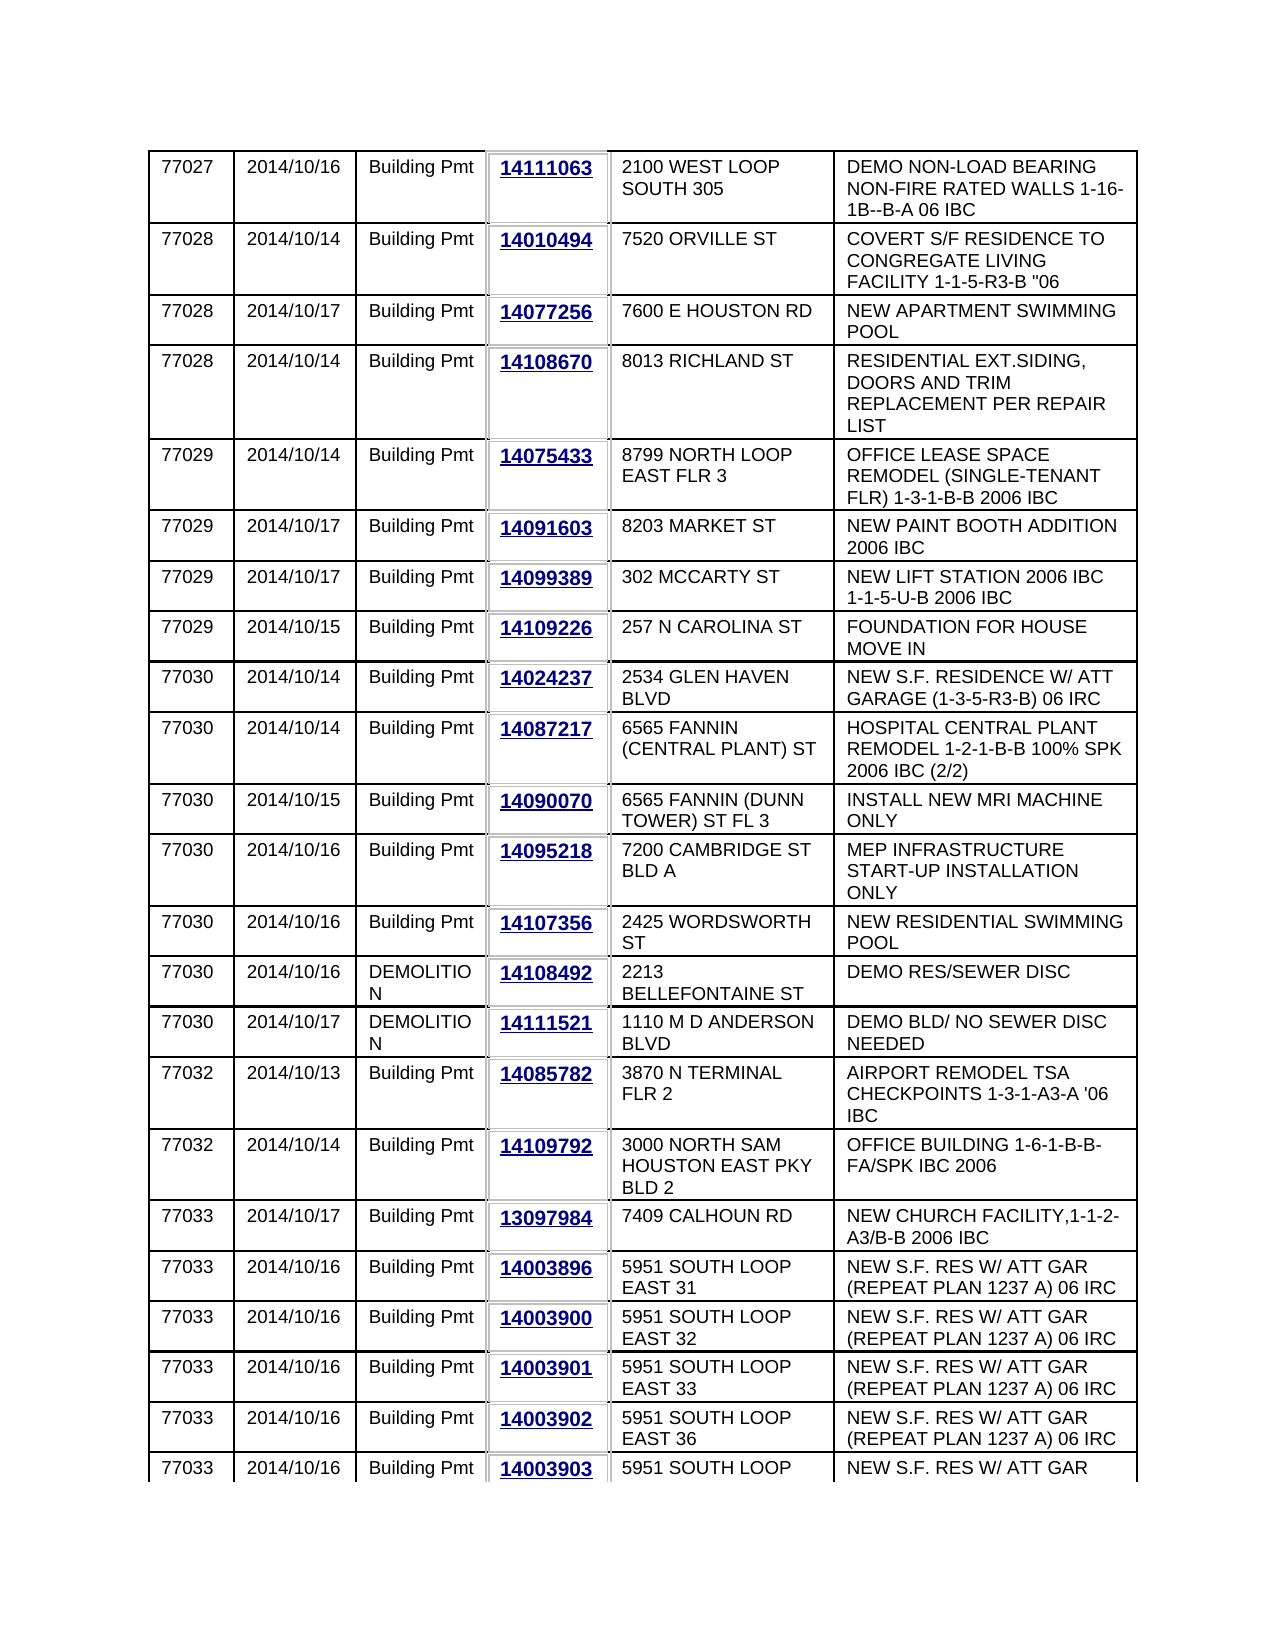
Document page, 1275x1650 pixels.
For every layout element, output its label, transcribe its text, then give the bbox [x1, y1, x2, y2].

table_cell NEW S.F. RESIDENCE W/ ATT GARAGE (1-3-5-R3-B) 06 IRC [835, 663, 1136, 711]
table_cell 14075433 [490, 442, 607, 509]
table_cell 77033 [150, 1353, 233, 1401]
table_cell 2014/10/15 [235, 785, 355, 833]
table_cell NEW PAINT BOOTH ADDITION 2006 IBC [835, 511, 1136, 560]
table_cell 14090070 [490, 787, 607, 833]
table_cell Building Pmt [357, 1130, 485, 1199]
table_cell 2014/10/14 [235, 1130, 355, 1199]
table_cell 77028 [150, 296, 233, 344]
table_cell OFFICE BUILDING 1-6-1-B-B-FA/SPK IBC 2006 [835, 1130, 1136, 1199]
table_cell 77030 [150, 785, 233, 833]
table_cell 2014/10/16 [235, 1252, 355, 1300]
table_cell 3870 N TERMINAL FLR 2 [612, 1058, 833, 1127]
table_cell 77029 [150, 612, 233, 660]
table_cell 14108670 [490, 349, 607, 437]
table_cell Building Pmt [357, 1058, 485, 1127]
table_cell MEP INFRASTRUCTURE START-UP INSTALLATION ONLY [835, 835, 1136, 905]
table_cell Building Pmt [357, 1353, 485, 1401]
table_cell 2014/10/16 [235, 1453, 355, 1482]
table_cell 3000 NORTH SAM HOUSTON EAST PKY BLD 2 [612, 1130, 833, 1199]
table_cell 2014/10/16 [235, 1353, 355, 1401]
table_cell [612, 1453, 833, 1482]
table_cell 14003896 [490, 1255, 607, 1300]
table_cell FOUNDATION FOR HOUSE MOVE IN [835, 612, 1136, 660]
table_cell 77030 [150, 957, 233, 1005]
table_cell 77030 [150, 835, 233, 905]
table_cell 14010494 [490, 227, 607, 294]
table_cell OFFICE LEASE SPACE REMODEL (SINGLE-TENANT FLR) 1-3-1-B-B 2006 IBC [835, 440, 1136, 509]
table_cell 5951 SOUTH LOOP EAST 31 [612, 1252, 833, 1300]
table_cell 14087217 [490, 715, 607, 782]
table_cell 14003903 [490, 1456, 607, 1482]
table_cell 77033 [150, 1302, 233, 1350]
table_cell Building Pmt [357, 562, 485, 610]
table_cell 77030 [150, 713, 233, 782]
table_cell 77030 [150, 1008, 233, 1056]
table_cell 2534 GLEN HAVEN BLVD [612, 663, 833, 711]
table_cell 77032 [150, 1130, 233, 1199]
table_cell 2014/10/16 [235, 907, 355, 955]
table_cell INSTALL NEW MRI MACHINE ONLY [835, 785, 1136, 833]
table_cell 14091603 [490, 514, 607, 560]
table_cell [835, 1403, 1136, 1451]
table_cell 14111063 [490, 155, 607, 222]
table_cell NEW S.F. RES W/ ATT GAR (REPEAT PLAN 1237 A) 06 IRC [835, 1353, 1136, 1401]
table_cell Building Pmt [357, 511, 485, 560]
table_cell 77033 [150, 1201, 233, 1250]
table_cell 2213 BELLEFONTAINE ST [612, 957, 833, 1005]
table_cell 14108492 [490, 960, 607, 1005]
table_cell Building Pmt [357, 152, 485, 222]
table_cell 2100 WEST LOOP SOUTH 305 [612, 152, 833, 222]
table_cell Building Pmt [357, 1403, 485, 1451]
table_cell 2014/10/16 [235, 835, 355, 905]
table_cell 6565 FANNIN (CENTRAL PLANT) ST [612, 713, 833, 782]
table_cell 77030 [150, 907, 233, 955]
table_cell 5951 SOUTH LOOP EAST 32 [612, 1302, 833, 1350]
table_cell 14077256 [490, 298, 607, 344]
table_cell 2014/10/16 [235, 1403, 355, 1451]
table_cell 7520 ORVILLE ST [612, 224, 833, 294]
table_cell Building Pmt [357, 785, 485, 833]
table_cell 77029 [150, 562, 233, 610]
table_cell 77033 [150, 1252, 233, 1300]
table_cell 14107356 [490, 910, 607, 955]
table_cell Building Pmt [357, 296, 485, 344]
table_cell Building Pmt [357, 835, 485, 905]
table_cell DEMO NON-LOAD BEARING NON-FIRE RATED WALLS 1-16-1B--B-A 06 IBC [835, 152, 1136, 222]
table_cell 77032 [150, 1058, 233, 1127]
table_cell 8203 MARKET ST [612, 511, 833, 560]
table_cell 77028 [150, 346, 233, 437]
table_cell NEW S.F. RES W/ ATT GAR (REPEAT PLAN 1237 A) 06 IRC [835, 1302, 1136, 1350]
table_cell 2014/10/17 [235, 1201, 355, 1250]
table_cell 2014/10/15 [235, 612, 355, 660]
table_cell 14111521 [490, 1010, 607, 1056]
table_cell AIRPORT REMODEL TSA CHECKPOINTS 1-3-1-A3-A '06 IBC [835, 1058, 1136, 1127]
table_cell 8013 RICHLAND ST [612, 346, 833, 437]
table_cell 2014/10/17 [235, 296, 355, 344]
table_cell 14085782 [490, 1060, 607, 1127]
table_cell Building Pmt [357, 1302, 485, 1350]
table_cell NEW RESIDENTIAL SWIMMING POOL [835, 907, 1136, 955]
table_cell 5951 SOUTH LOOP EAST 33 [612, 1353, 833, 1401]
table_cell 257 N CAROLINA ST [612, 612, 833, 660]
table_cell Building Pmt [357, 612, 485, 660]
table_cell 7409 CALHOUN RD [612, 1201, 833, 1250]
table_cell 2014/10/16 [235, 957, 355, 1005]
table_cell 14003901 [490, 1355, 607, 1401]
table_cell 2014/10/17 [235, 562, 355, 610]
table_cell 5951 SOUTH LOOP EAST 36 [612, 1403, 833, 1451]
table_cell 14003902 [490, 1405, 607, 1451]
table_cell 14109792 [490, 1132, 607, 1199]
table_cell Building Pmt [357, 224, 485, 294]
table_cell 14024237 [490, 665, 607, 711]
table_cell 2014/10/14 [235, 440, 355, 509]
table_cell NEW LIFT STATION 2006 IBC 1-1-5-U-B 2006 IBC [835, 562, 1136, 610]
table_cell 6565 FANNIN (DUNN TOWER) ST FL 3 [612, 785, 833, 833]
table_cell HOSPITAL CENTRAL PLANT REMODEL 1-2-1-B-B 100% SPK 2006 IBC (2/2) [835, 713, 1136, 782]
table_cell 14003900 [490, 1305, 607, 1350]
table_cell DEMO RES/SEWER DISC [835, 957, 1136, 1005]
table_cell 2014/10/16 [235, 152, 355, 222]
table_cell 302 MCCARTY ST [612, 562, 833, 610]
table_cell 7600 E HOUSTON RD [612, 296, 833, 344]
table_cell 8799 NORTH LOOP EAST FLR 3 [612, 440, 833, 509]
table_cell Building Pmt [357, 1252, 485, 1300]
table_cell 77028 [150, 224, 233, 294]
table_cell Building Pmt [357, 713, 485, 782]
table_cell 14095218 [490, 838, 607, 905]
table_cell 14109226 [490, 615, 607, 660]
table_cell NEW CHURCH FACILITY,1-1-2-A3/B-B 2006 IBC [835, 1201, 1136, 1250]
table_cell 2014/10/14 [235, 346, 355, 437]
table_cell 77027 [150, 152, 233, 222]
table_cell DEMOLITION [357, 1008, 485, 1056]
table_cell 14099389 [490, 565, 607, 610]
table_cell Building Pmt [357, 1453, 485, 1482]
table_cell 2425 WORDSWORTH ST [612, 907, 833, 955]
table_cell 77029 [150, 440, 233, 509]
table_cell 1110 M D ANDERSON BLVD [612, 1008, 833, 1056]
table_cell DEMO BLD/ NO SEWER DISC NEEDED [835, 1008, 1136, 1056]
table_cell NEW S.F. RES W/ ATT GAR (REPEAT PLAN 1237 A) 06 IRC [835, 1252, 1136, 1300]
table_cell 77033 [150, 1403, 233, 1451]
table_cell 2014/10/16 [235, 1302, 355, 1350]
table_cell 13097984 [490, 1204, 607, 1250]
table_cell 2014/10/14 [235, 713, 355, 782]
table_cell Building Pmt [357, 346, 485, 437]
table_cell 2014/10/13 [235, 1058, 355, 1127]
table_cell Building Pmt [357, 440, 485, 509]
table_cell 2014/10/17 [235, 1008, 355, 1056]
table_cell 2014/10/14 [235, 663, 355, 711]
table_cell Building Pmt [357, 1201, 485, 1250]
table_cell 7200 CAMBRIDGE ST BLD A [612, 835, 833, 905]
table_cell 77030 [150, 663, 233, 711]
table_cell Building Pmt [357, 663, 485, 711]
table_cell COVERT S/F RESIDENCE TO CONGREGATE LIVING FACILITY 1-1-5-R3-B "06 [835, 224, 1136, 294]
table_cell RESIDENTIAL EXT.SIDING, DOORS AND TRIM REPLACEMENT PER REPAIR LIST [835, 346, 1136, 437]
table_cell 2014/10/14 [235, 224, 355, 294]
table_cell 2014/10/17 [235, 511, 355, 560]
table_cell NEW APARTMENT SWIMMING POOL [835, 296, 1136, 344]
table_cell 77033 [150, 1453, 233, 1482]
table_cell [835, 1453, 1136, 1482]
table_cell 77029 [150, 511, 233, 560]
table_cell Building Pmt [357, 907, 485, 955]
table_cell DEMOLITION [357, 957, 485, 1005]
